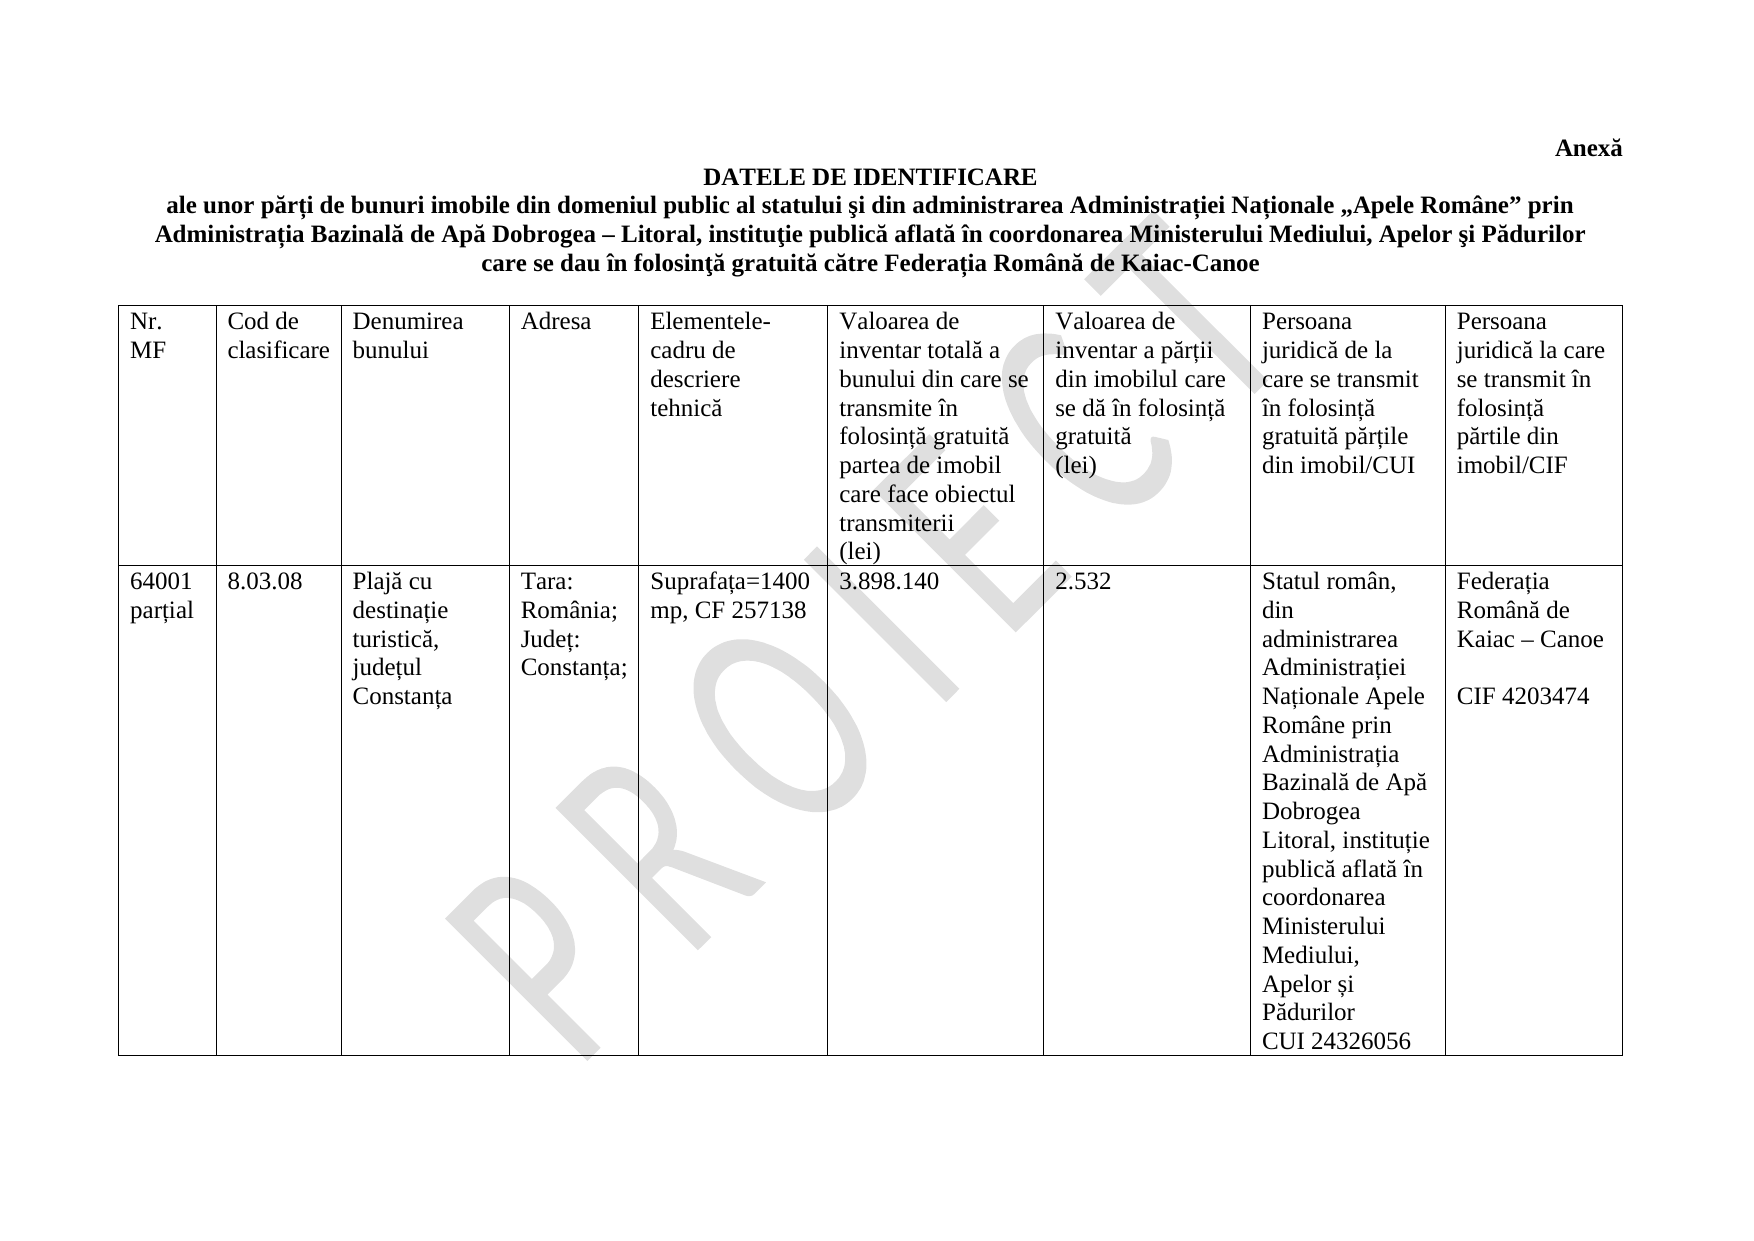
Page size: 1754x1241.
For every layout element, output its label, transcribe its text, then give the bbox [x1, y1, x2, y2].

table_header Elementele-cadru de descriere tehnică [639, 306, 827, 565]
table_cell 3.898.140 [828, 566, 1043, 1055]
table_cell 8.03.08 [217, 566, 341, 1055]
table_header Valoarea de inventar totală a bunului din care se transmite în folosință gratuită partea de imobil care face obiectul transmiterii (lei) [828, 306, 1043, 565]
table_cell 2.532 [1044, 566, 1250, 1055]
table_header Adresa [510, 306, 638, 565]
table_header Nr. MF [119, 306, 216, 565]
list ale unor părți de bunuri imobile din domeniul public al statului şi din administrarea Administrației Naționale „Apele Române” prin Administrația Bazinală de Apă Dobrogea – Litoral, instituţie publică aflată în coordonarea Ministerului Mediului, Apelor şi Pădurilor [118, 190, 1623, 248]
table_header Persoana juridică de la care se transmit în folosință gratuită părțile din imobil/CUI [1251, 306, 1445, 565]
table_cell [1446, 566, 1622, 1055]
list Anexă [118, 133, 1623, 162]
list care se dau în folosinţă gratuită către Federația Română de Kaiac-Canoe [118, 248, 1623, 277]
table_cell Suprafața=1400 mp, CF 257138 [639, 566, 827, 1055]
table_header Persoana juridică la care se transmit în folosință părtile din imobil/CIF [1446, 306, 1622, 565]
table_cell Tara: România; Județ: Constanța; [510, 566, 638, 1055]
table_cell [1251, 566, 1445, 1055]
table_header Cod de clasificare [217, 306, 341, 565]
table_header Valoarea de inventar a părții din imobilul care se dă în folosință gratuită (lei) [1044, 306, 1250, 565]
table_cell Plajă cu destinație turistică, județul Constanța [342, 566, 509, 1055]
table_header Denumirea bunului [342, 306, 509, 565]
table_cell 64001 parțial [119, 566, 216, 1055]
list DATELE DE IDENTIFICARE [118, 162, 1623, 190]
